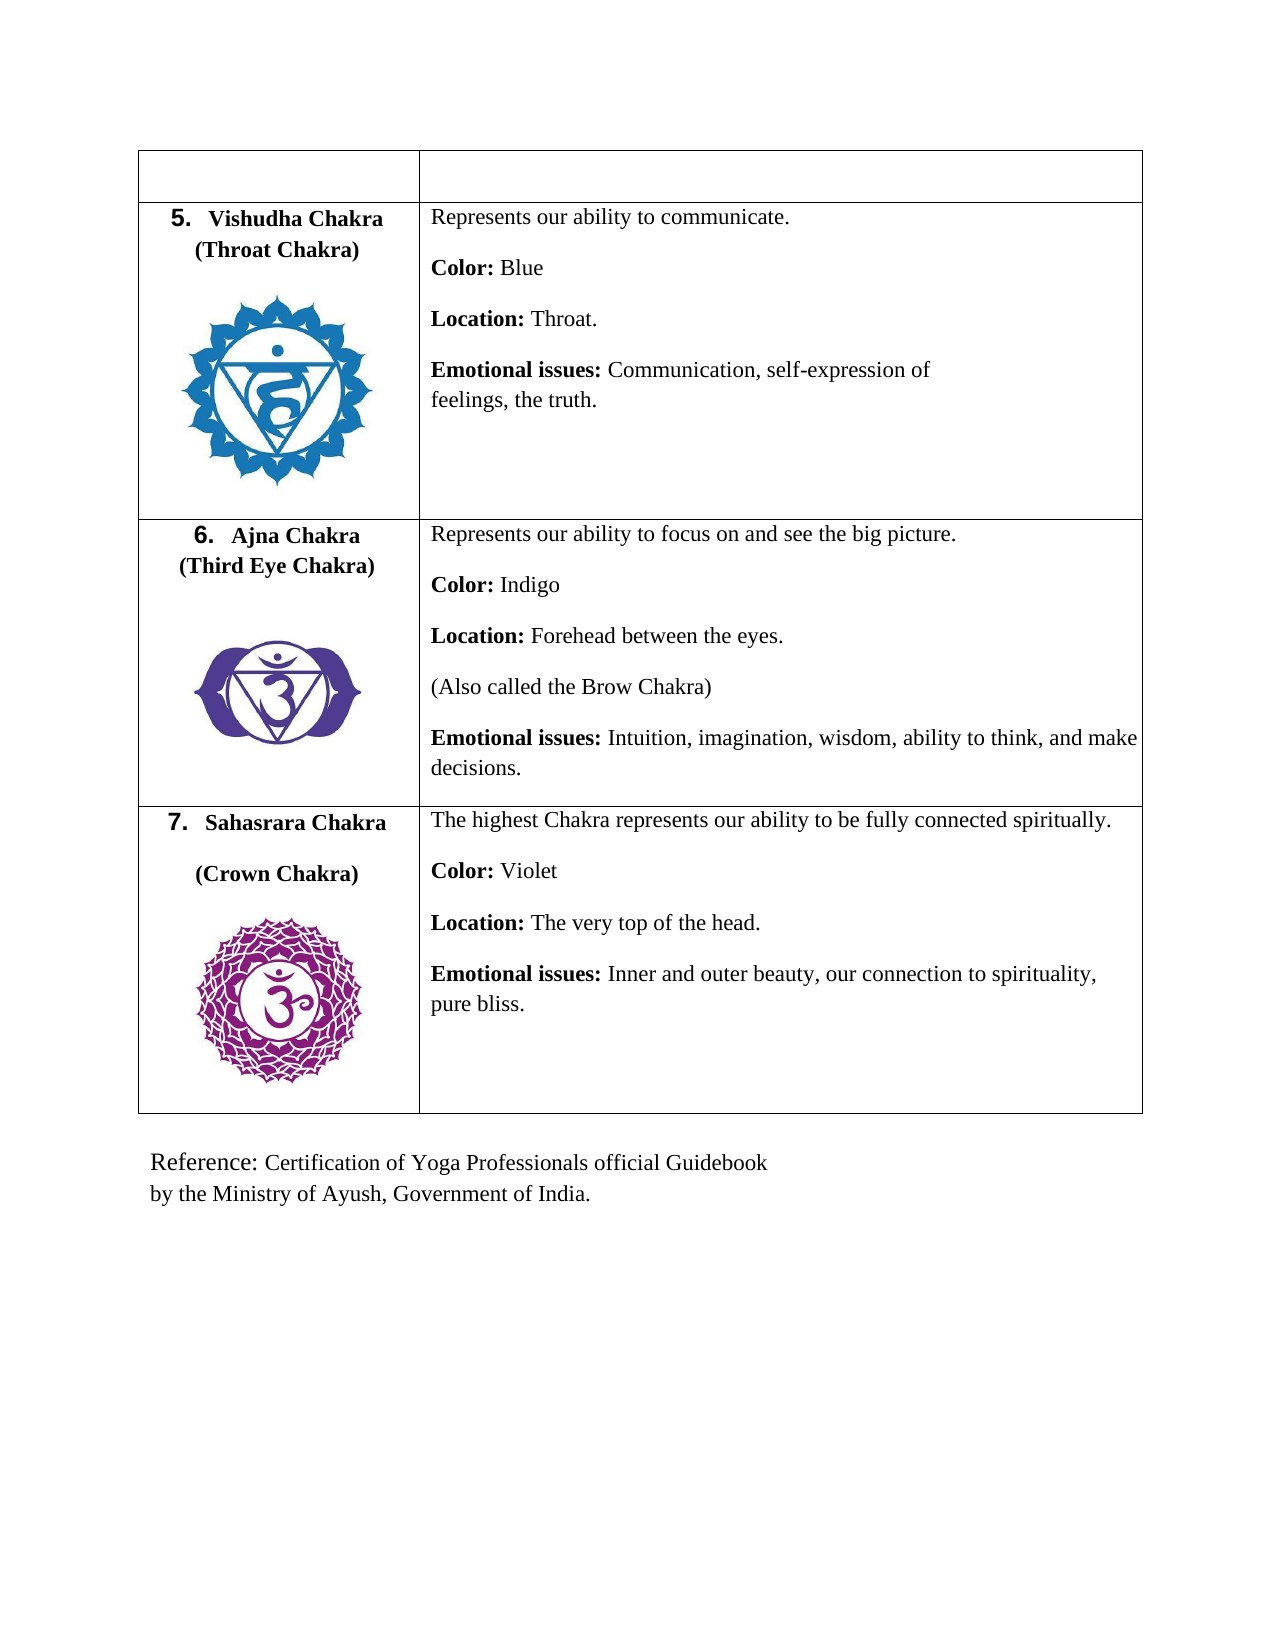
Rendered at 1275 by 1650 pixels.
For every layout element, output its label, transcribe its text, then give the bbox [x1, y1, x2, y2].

picture [173, 287, 381, 494]
table_cell Ajna Chakra (Third Eye Chakra) [139, 520, 419, 806]
text Reference: Certification of Yoga Professionals official Guidebook [150, 1147, 1125, 1176]
table_cell The highest Chakra represents our ability to be fully connected spiritually. Color: Violet Location: The very top of the head. Emotional issues: Inner and outer beauty, our connection to spirituality, pure bliss. [420, 807, 1142, 1113]
table_cell Sahasrara Chakra (Crown Chakra) [139, 807, 419, 1113]
table_cell Vishudha Chakra (Throat Chakra) [139, 203, 419, 518]
picture [188, 603, 366, 781]
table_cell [139, 151, 419, 202]
text by the Ministry of Ayush, Government of India. [150, 1180, 1125, 1207]
table_cell Represents our ability to focus on and see the big picture. Color: Indigo Location: Forehead between the eyes. (Also called the Brow Chakra) Emotional issues: Intuition, imagination, wisdom, ability to think, and make decisions. [420, 520, 1142, 806]
picture [189, 911, 367, 1089]
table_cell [420, 151, 1142, 202]
table_cell Represents our ability to communicate. Color: Blue Location: Throat. Emotional issues: Communication, self-expression of feelings, the truth. [420, 203, 1142, 518]
